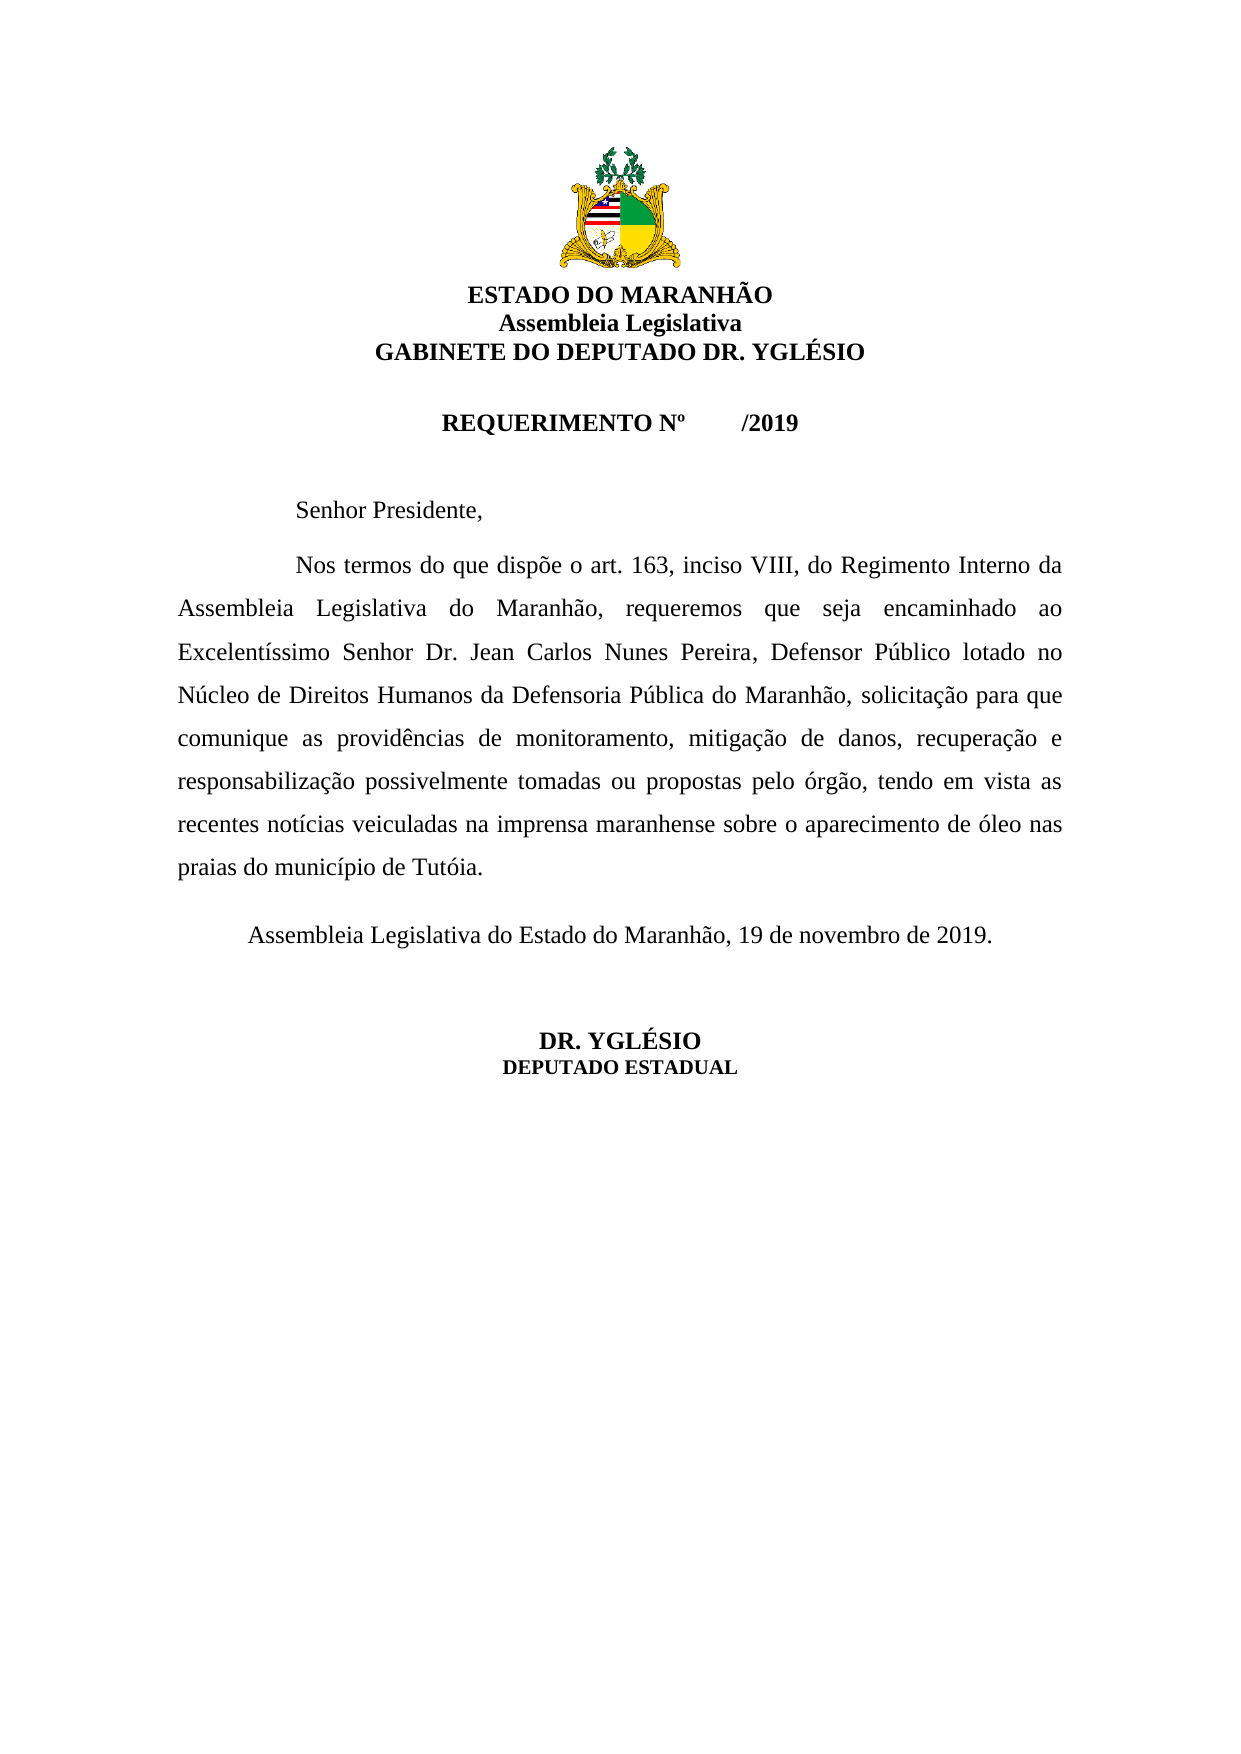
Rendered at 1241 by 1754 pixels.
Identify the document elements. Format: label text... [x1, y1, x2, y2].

text Assembleia Legislativa do Estado do Maranhão, 19 de novembro de 2019. [177, 920, 1063, 949]
text GABINETE DO DEPUTADO DR. YGLÉSIO [177, 337, 1063, 365]
text DR. YGLÉSIO [177, 1026, 1063, 1055]
text Assembleia Legislativa [177, 308, 1063, 337]
text REQUERIMENTO Nº /2019 [177, 408, 1063, 437]
picture [559, 147, 681, 268]
text Nos termos do que dispõe o art. 163, inciso VIII, do Regimento Interno da Assembleia Legislativa do Maranhão, requeremos que seja encaminhado ao Excelentíssimo Senhor Dr. Jean Carlos Nunes Pereira, Defensor Público lotado no Núcleo de Direitos Humanos da Defensoria Pública do Maranhão, solicitação para que comunique as providências de monitoramento, mitigação de danos, recuperação e responsabilização possivelmente tomadas ou propostas pelo órgão, tendo em vista as recentes notícias veiculadas na imprensa maranhense sobre o aparecimento de óleo nas praias do município de Tutóia. [177, 550, 1063, 881]
text Senhor Presidente, [177, 495, 1063, 523]
text DEPUTADO ESTADUAL [177, 1055, 1063, 1079]
text ESTADO DO MARANHÃO [177, 285, 1063, 308]
